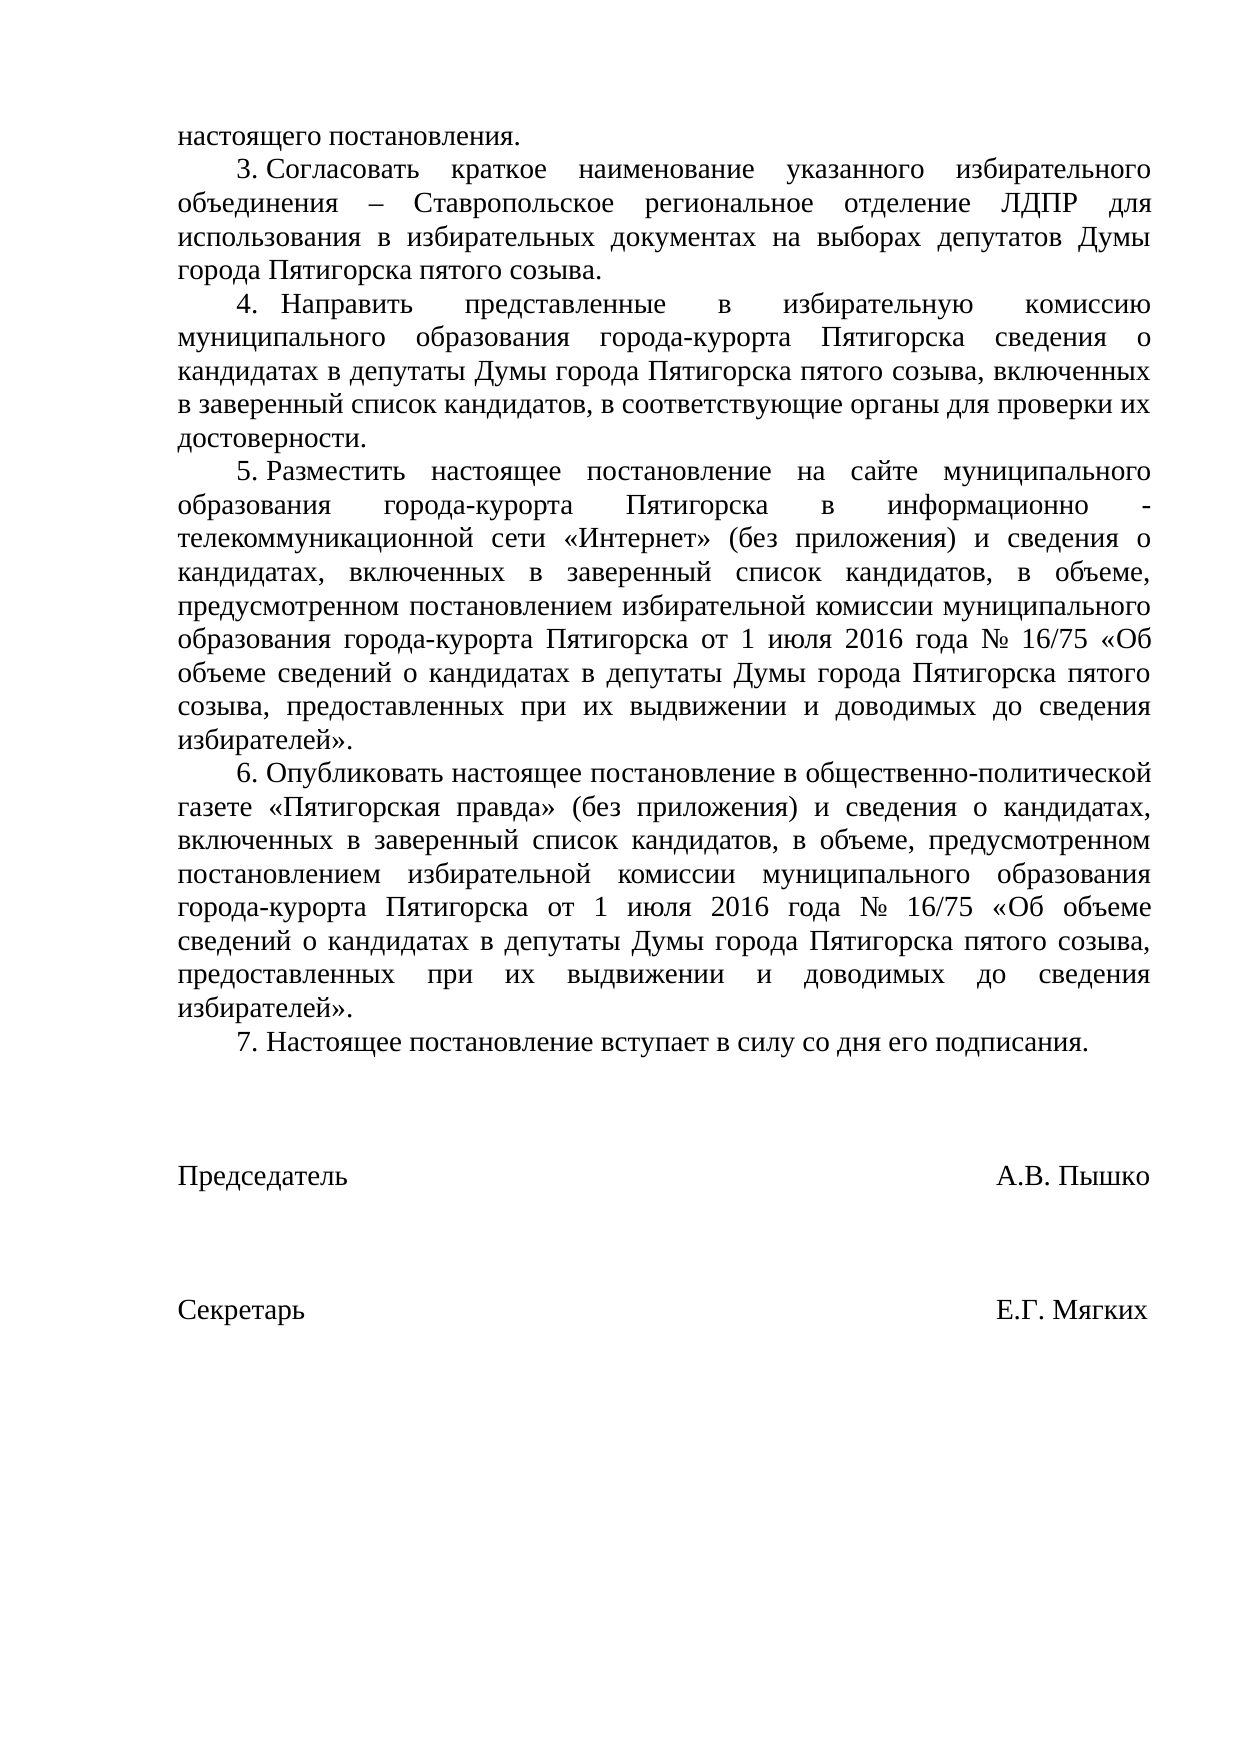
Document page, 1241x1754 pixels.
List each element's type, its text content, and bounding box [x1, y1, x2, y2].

list Согласовать краткое наименование указанного избирательного объединения – Ставропольское региональное отделение ЛДПР для использования в избирательных документах на выборах депутатов Думы города Пятигорска пятого созыва. [177, 152, 1152, 286]
text Секретарь Е.Г. Мягких [177, 1292, 1152, 1326]
list Опубликовать настоящее постановление в общественно-политической газете «Пятигорская правда» (без приложения) и сведения о кандидатах, включенных в заверенный список кандидатов, в объеме, предусмотренном постановлением избирательной комиссии муниципального образования города-курорта Пятигорска от 1 июля 2016 года № 16/75 «Об объеме сведений о кандидатах в депутаты Думы города Пятигорска пятого созыва, предоставленных при их выдвижении и доводимых до сведения избирателей». [177, 755, 1152, 1024]
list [177, 118, 1152, 152]
list Направить представленные в избирательную комиссию муниципального образования города-курорта Пятигорска сведения о кандидатах в депутаты Думы города Пятигорска пятого созыва, включенных в заверенный список кандидатов, в соответствующие органы для проверки их достоверности. [177, 286, 1152, 453]
list Настоящее постановление вступает в силу со дня его подписания. [177, 1024, 1152, 1057]
list Разместить настоящее постановление на сайте муниципального образования города-курорта Пятигорска в информационно - телекоммуникационной сети «Интернет» (без приложения) и сведения о кандидатах, включенных в заверенный список кандидатов, в объеме, предусмотренном постановлением избирательной комиссии муниципального образования города-курорта Пятигорска от 1 июля 2016 года № 16/75 «Об объеме сведений о кандидатах в депутаты Думы города Пятигорска пятого созыва, предоставленных при их выдвижении и доводимых до сведения избирателей». [177, 453, 1152, 755]
text Председатель А.В. Пышко [177, 1158, 1152, 1191]
